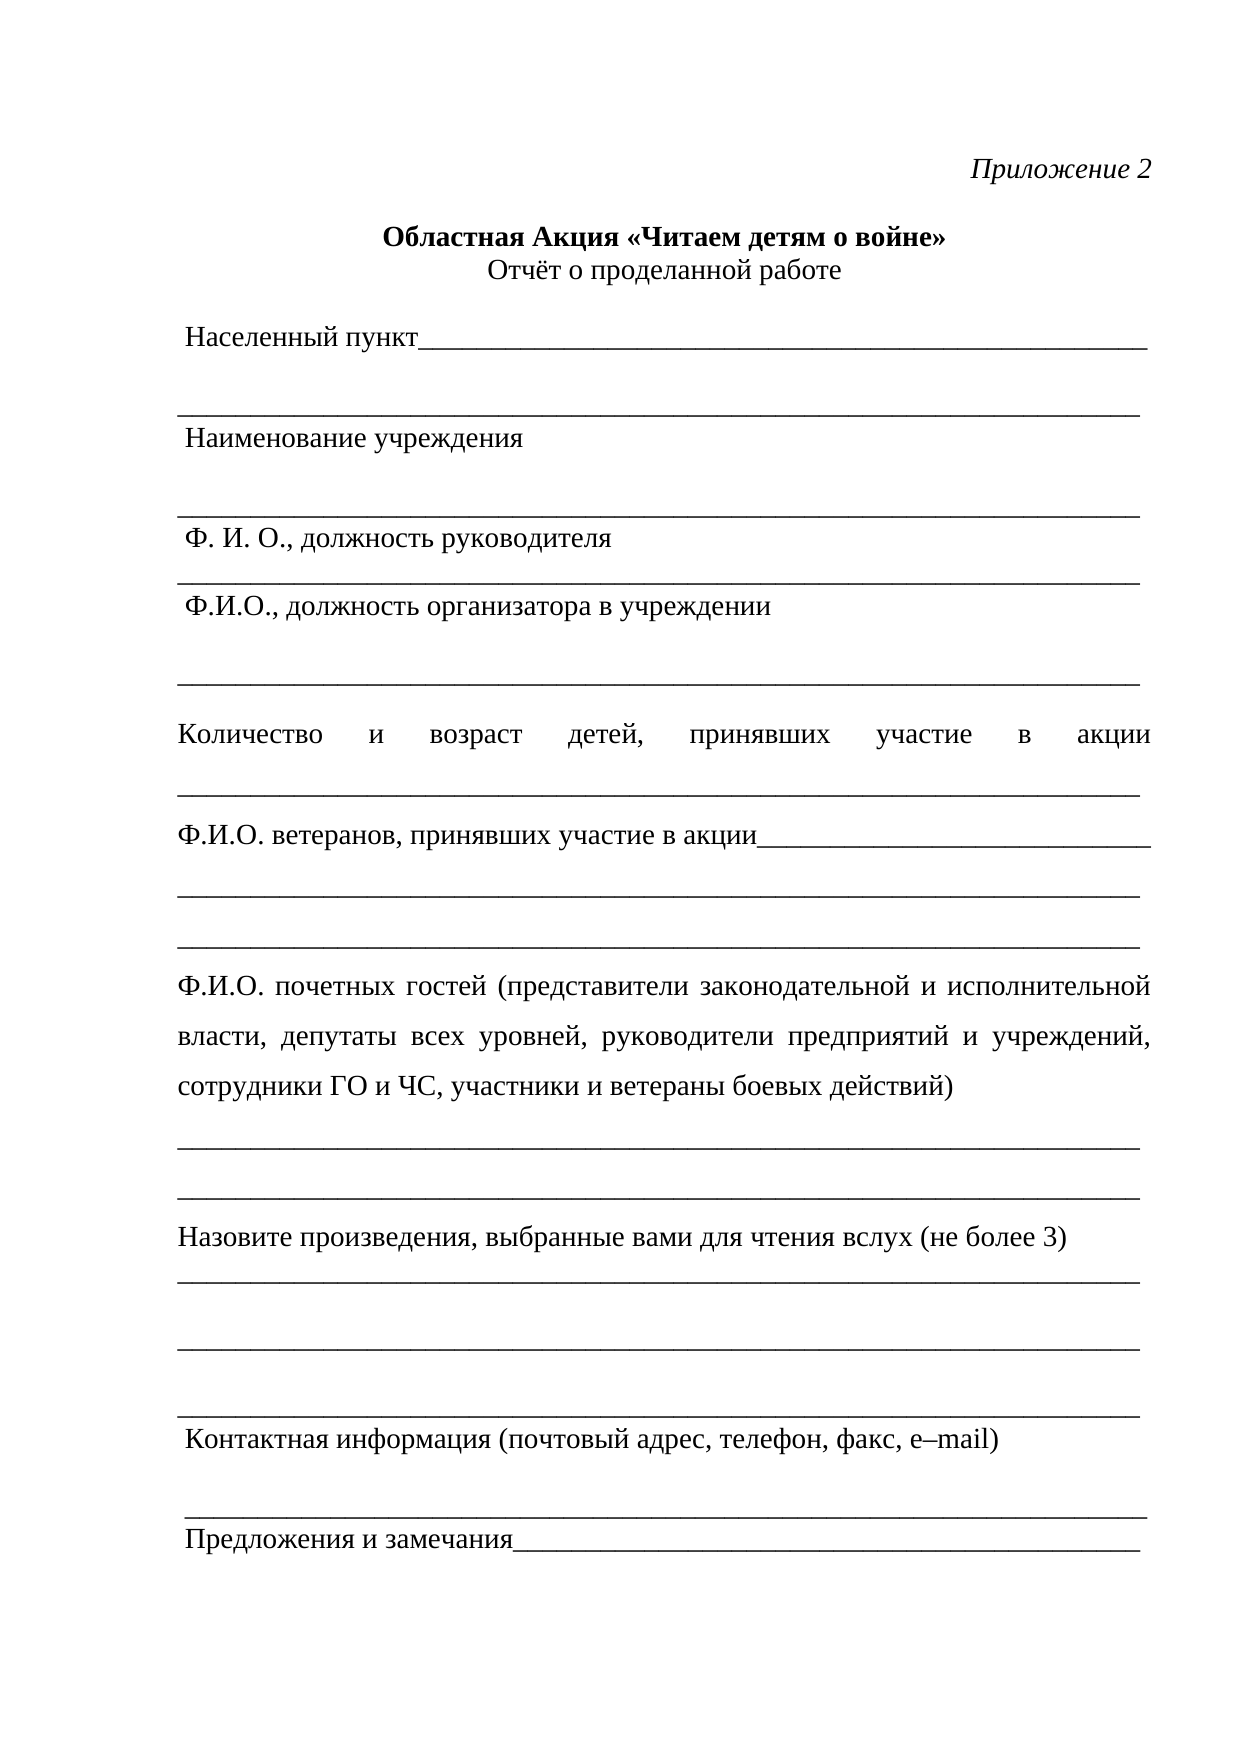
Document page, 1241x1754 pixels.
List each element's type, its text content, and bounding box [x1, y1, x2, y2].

text Назовите произведения, выбранные вами для чтения вслух (не более 3) [177, 1219, 1152, 1253]
text Ф. И. О., должность руководителя [177, 521, 1152, 554]
text __________________________________________________________________ [177, 1488, 1152, 1521]
text ____________________________________________________________________________________________________________________________________ [177, 1119, 1152, 1203]
text Количество и возраст детей, принявших участие в акции __________________________________________________________________ [177, 716, 1152, 800]
text Населенный пункт__________________________________________________ [177, 319, 1152, 353]
text Приложение 2 [177, 152, 1152, 185]
text __________________________________________________________________ [177, 1320, 1152, 1354]
text __________________________________________________________________ [177, 1253, 1152, 1287]
text Ф.И.О. почетных гостей (представители законодательной и исполнительной власти, депутаты всех уровней, руководители предприятий и учреждений, сотрудники ГО и ЧС, участники и ветераны боевых действий) [177, 968, 1152, 1102]
text Ф.И.О., должность организатора в учреждении [177, 588, 1152, 621]
text __________________________________________________________________ [177, 655, 1152, 688]
text Ф.И.О. ветеранов, принявших участие в акции___________________________ [177, 817, 1152, 851]
text __________________________________________________________________ [177, 1387, 1152, 1421]
text __________________________________________________________________ __________________________________________________________________ [177, 867, 1152, 951]
text __________________________________________________________________ [177, 487, 1152, 521]
text Наименование учреждения [177, 420, 1152, 453]
text Контактная информация (почтовый адрес, телефон, факс, e–mail) [177, 1421, 1152, 1454]
text Предложения и замечания___________________________________________ [177, 1521, 1152, 1555]
text Отчёт о проделанной работе [177, 252, 1152, 286]
text __________________________________________________________________ [177, 386, 1152, 420]
text __________________________________________________________________ [177, 554, 1152, 588]
text Областная Акция «Читаем детям о войне» [177, 219, 1152, 252]
